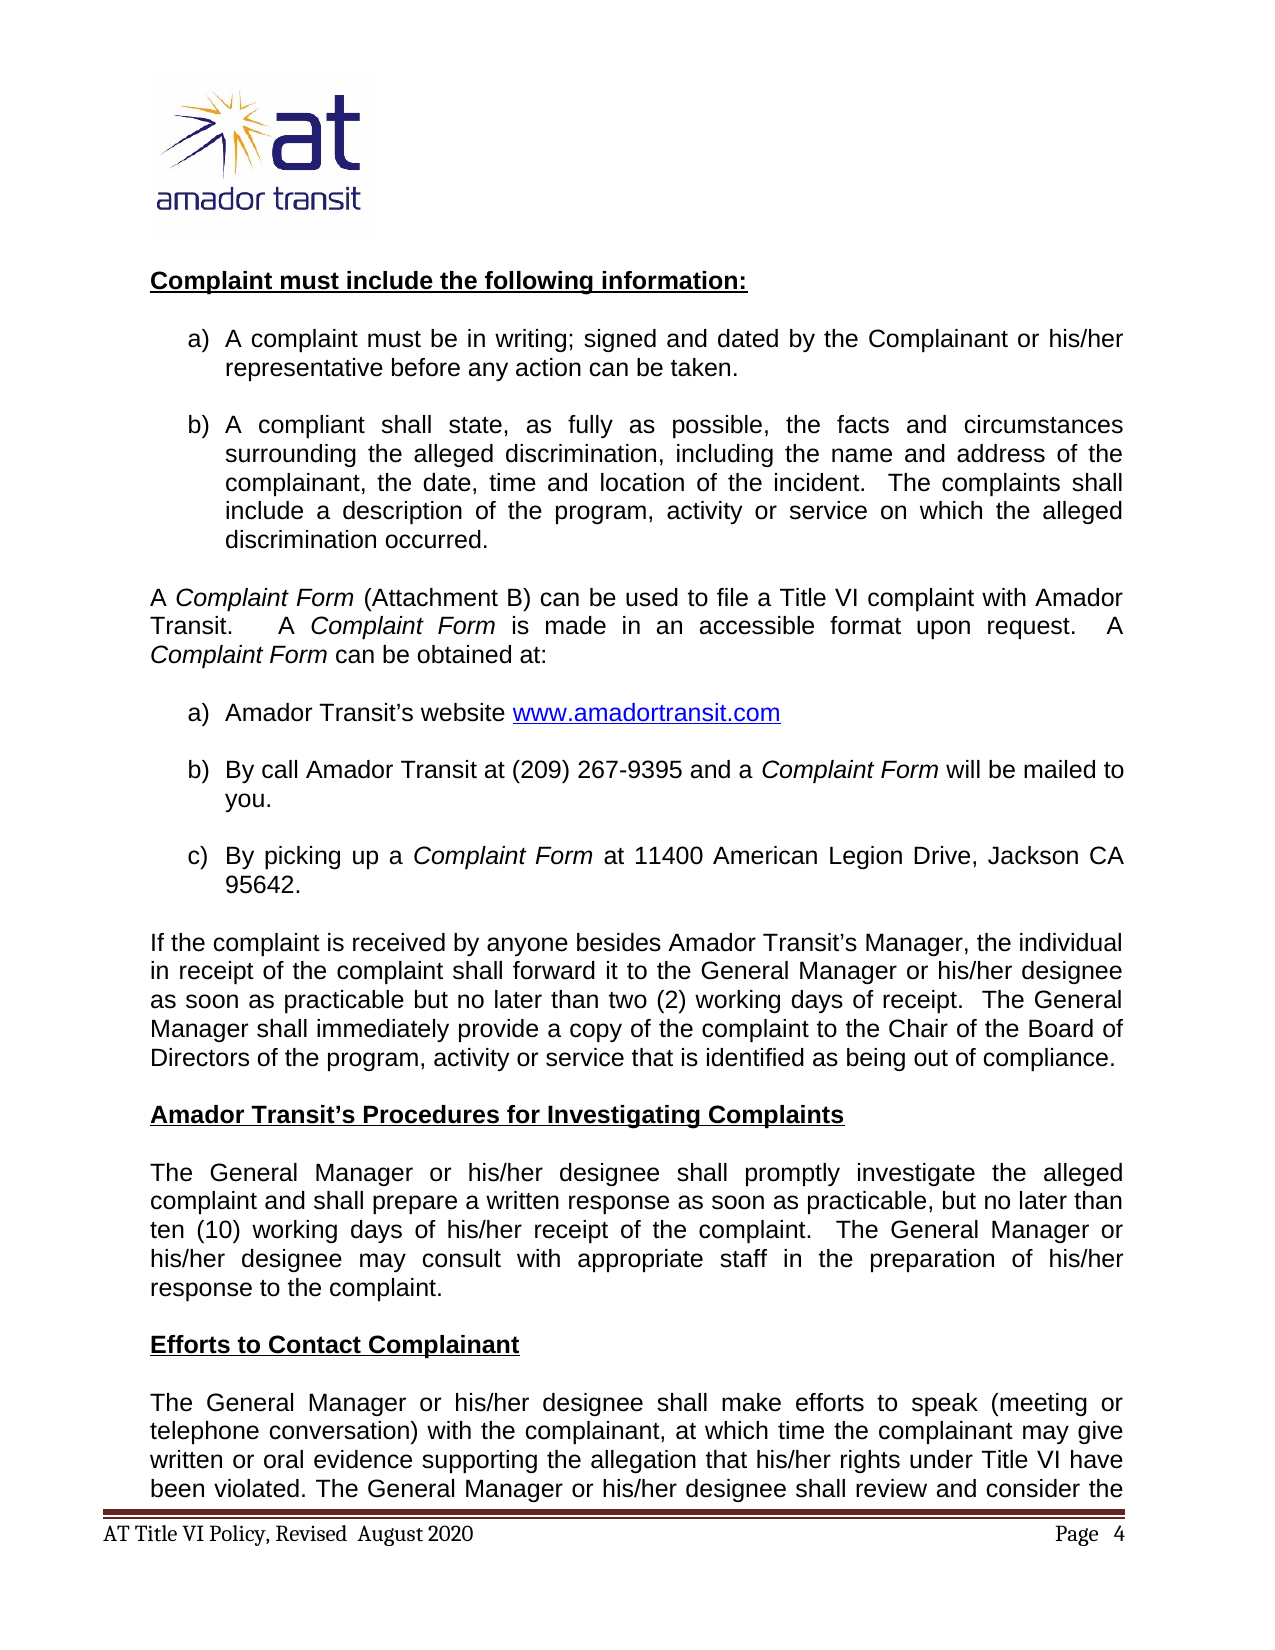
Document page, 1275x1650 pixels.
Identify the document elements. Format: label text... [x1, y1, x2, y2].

text Efforts to Contact Complainant [150, 1330, 1125, 1359]
list A complaint must be in writing; signed and dated by the Complainant or his/her representative before any action can be taken. [187, 324, 1125, 381]
list Amador Transit’s website www.amadortransit.com [187, 697, 1125, 726]
list A compliant shall state, as fully as possible, the facts and circumstances surrounding the alleged discrimination, including the name and address of the complainant, the date, time and location of the incident. The complaints shall include a description of the program, activity or service on which the alleged discrimination occurred. [187, 410, 1125, 554]
text Amador Transit’s Procedures for Investigating Complaints [150, 1100, 1125, 1129]
text If the complaint is received by anyone besides Amador Transit’s Manager, the individual in receipt of the complaint shall forward it to the General Manager or his/her designee as soon as practicable but no later than two (2) working days of receipt. The General Manager shall immediately provide a copy of the complaint to the Chair of the Board of Directors of the program, activity or service that is identified as being out of compliance. [150, 927, 1125, 1071]
list By call Amador Transit at (209) 267-9395 and a Complaint Form will be mailed to you. [187, 755, 1125, 812]
text Complaint must include the following information: [150, 266, 1125, 295]
picture [150, 75, 376, 238]
list By picking up a Complaint Form at 11400 American Legion Drive, Jackson CA 95642. [187, 841, 1125, 899]
text A Complaint Form (Attachment B) can be used to file a Title VI complaint with Amador Transit. A Complaint Form is made in an accessible format upon request. A Complaint Form can be obtained at: [150, 582, 1125, 669]
text The General Manager or his/her designee shall promptly investigate the alleged complaint and shall prepare a written response as soon as practicable, but no later than ten (10) working days of his/her receipt of the complaint. The General Manager or his/her designee may consult with appropriate staff in the preparation of his/her response to the complaint. [150, 1157, 1125, 1301]
